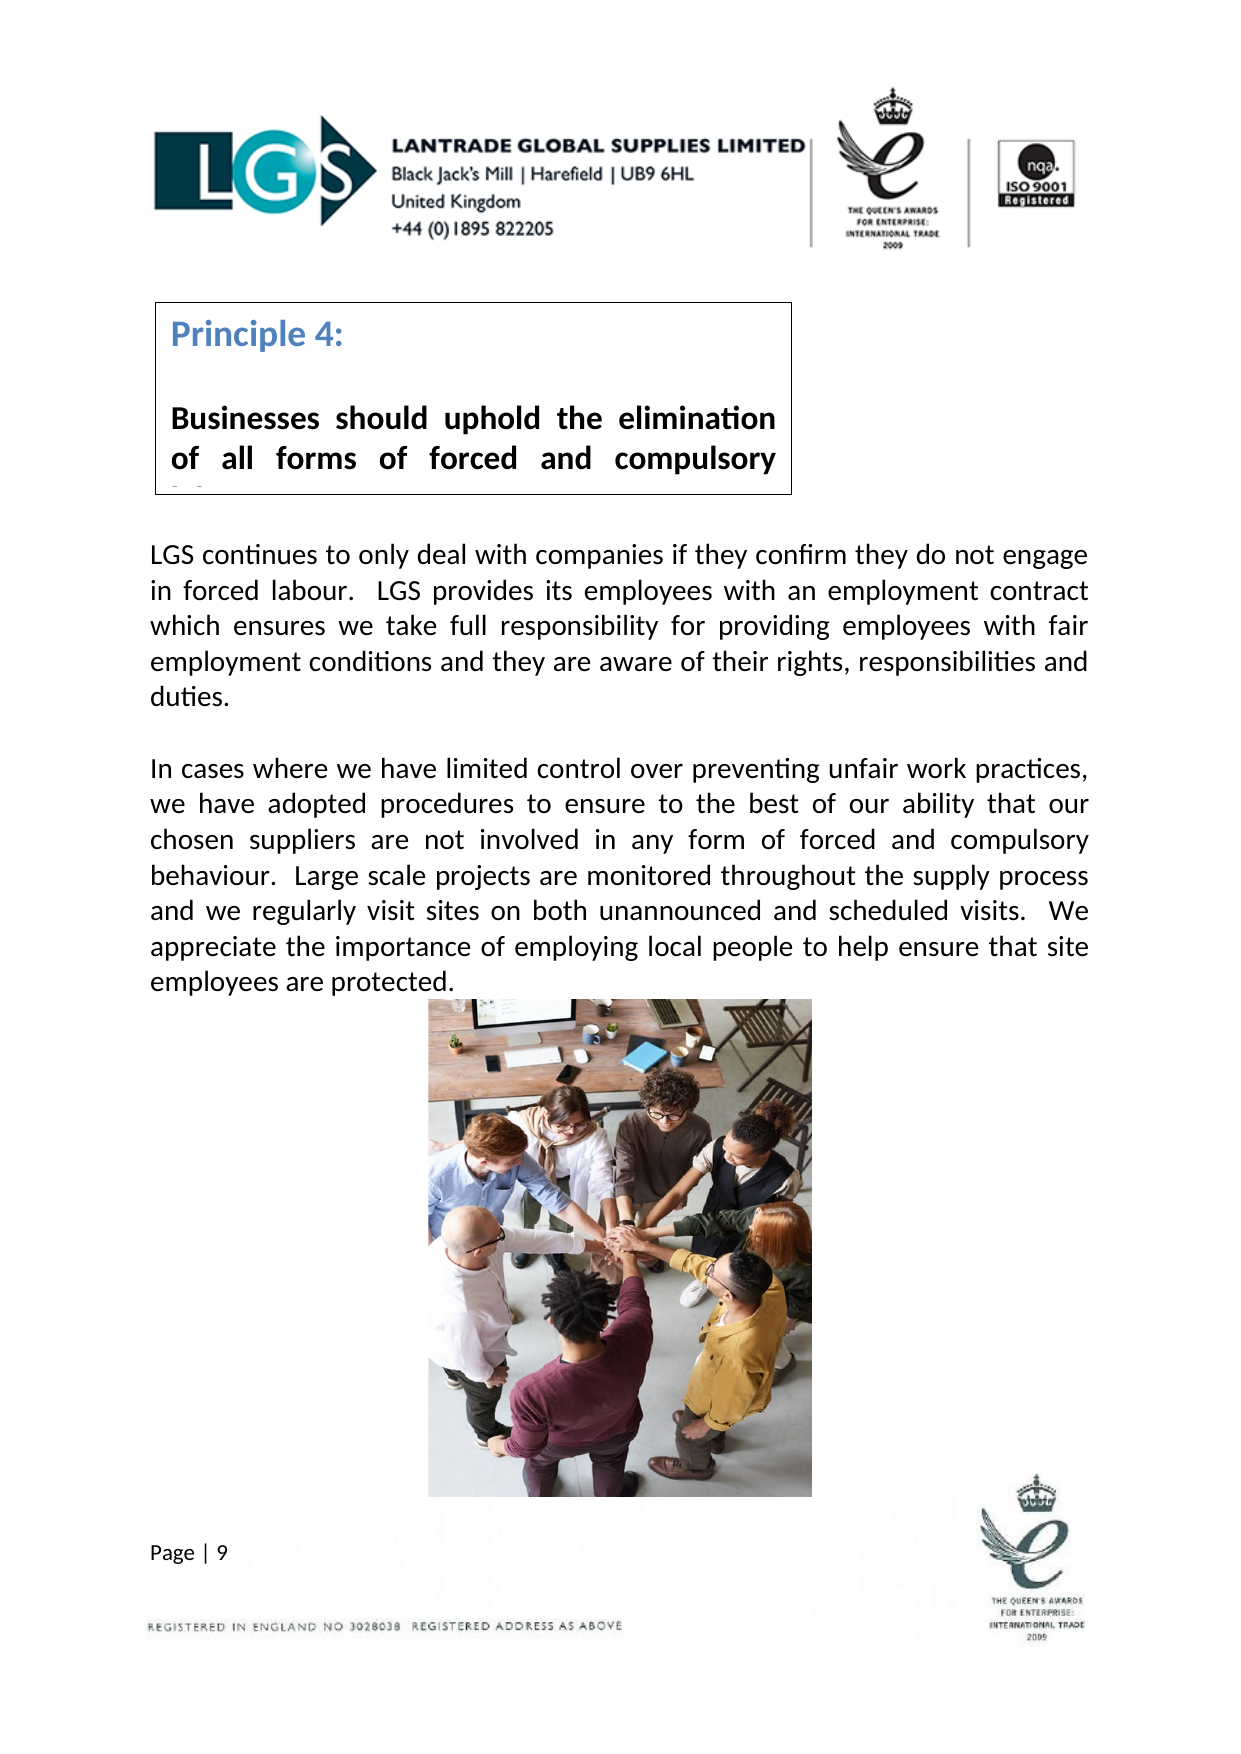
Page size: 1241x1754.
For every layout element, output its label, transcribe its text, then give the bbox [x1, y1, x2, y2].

text LGS continues to only deal with companies if they confirm they do not engage in forced labour. LGS provides its employees with an employment contract which ensures we take full responsibility for providing employees with fair employment conditions and they are aware of their rights, responsibilities and duties. [150, 536, 1090, 714]
picture [145, 999, 1086, 1647]
text In cases where we have limited control over preventing unfair work practices, we have adopted procedures to ensure to the best of our ability that our chosen suppliers are not involved in any form of forced and compulsory behaviour. Large scale projects are monitored throughout the supply process and we regularly visit sites on both unannounced and scheduled visits. We appreciate the importance of employing local people to help ensure that site employees are protected. [150, 750, 1090, 999]
picture [150, 73, 1091, 269]
